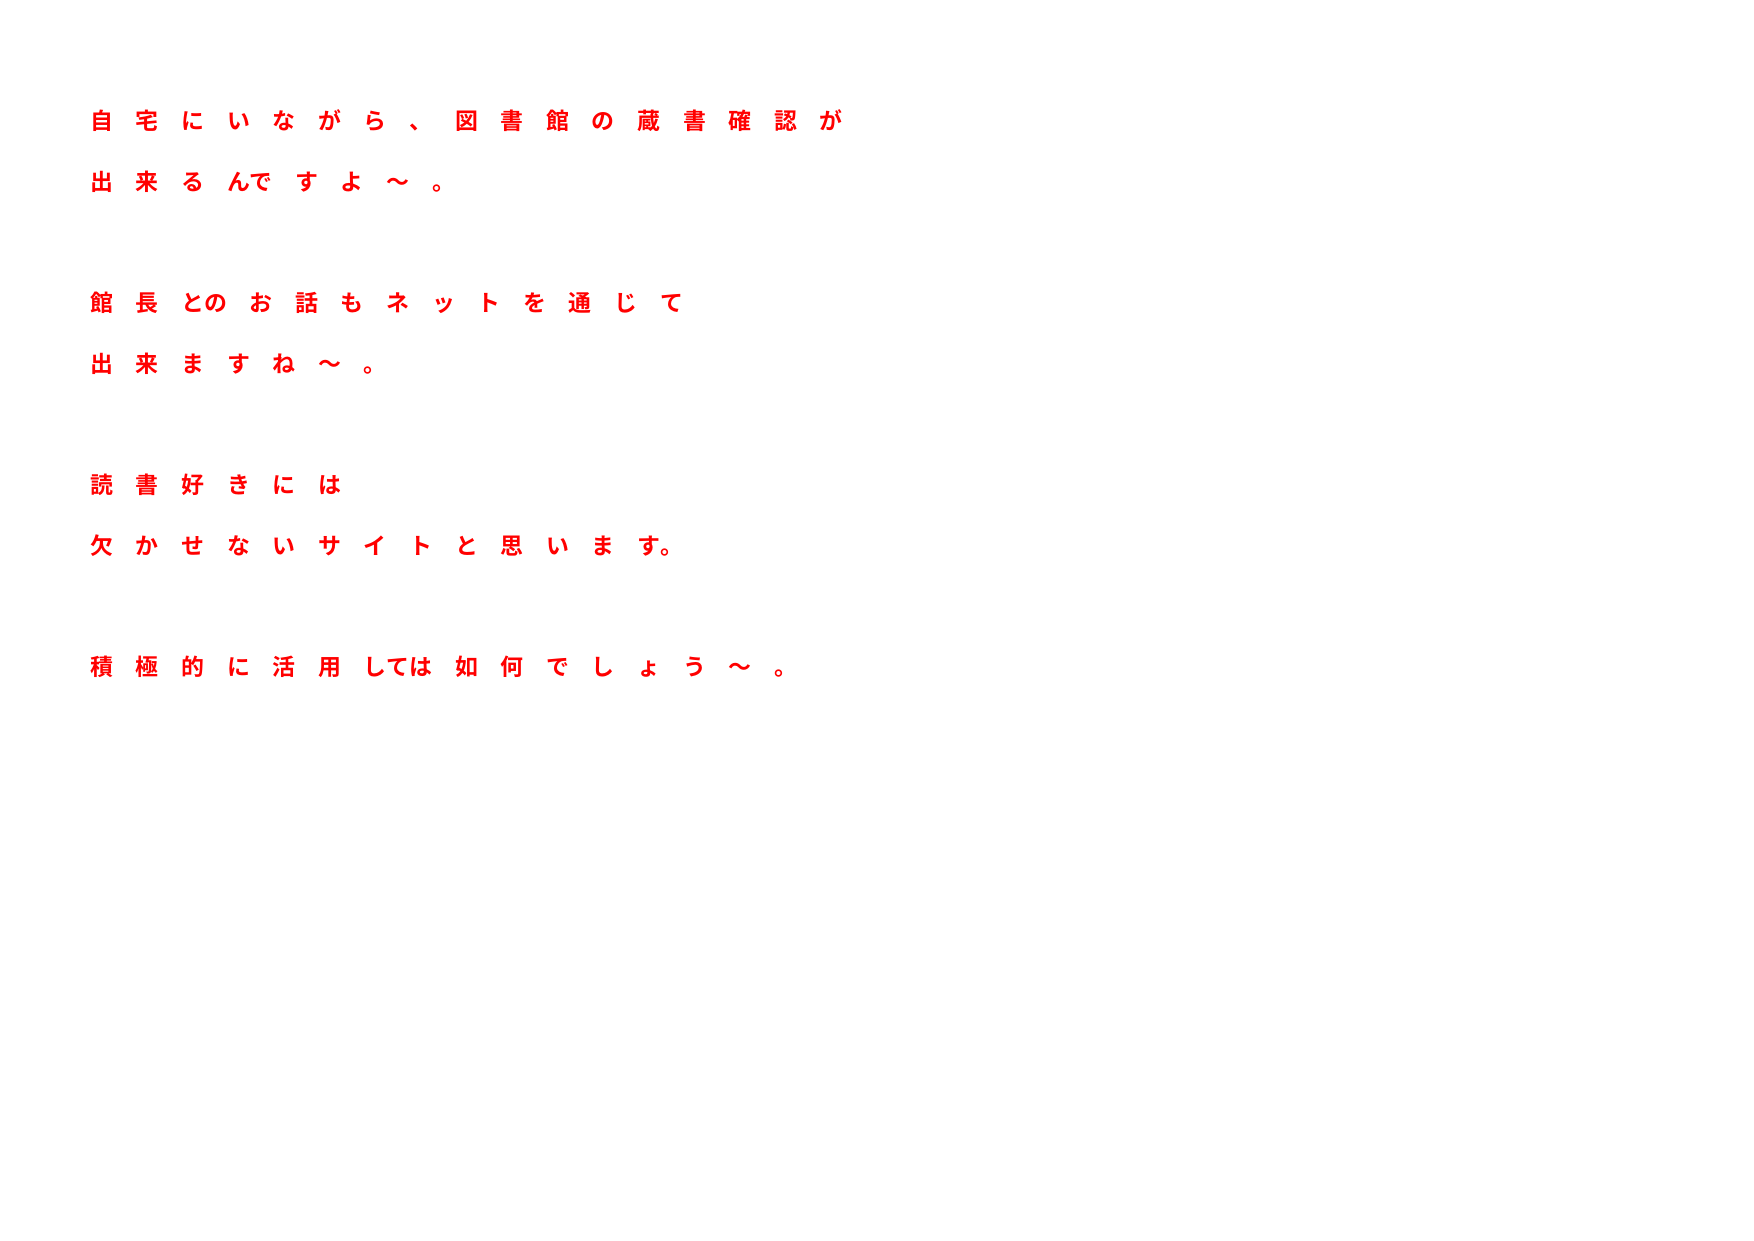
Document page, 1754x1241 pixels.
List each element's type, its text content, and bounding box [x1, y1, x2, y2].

text 館長とのお話もネットを通じて [90, 271, 1664, 332]
text 欠かせないサイトと思います。 [90, 514, 1664, 574]
text 出来るんですよ～。 [90, 150, 1664, 211]
text 積極的に活用しては如何でしょう～。 [90, 635, 1664, 696]
text 読書好きには [90, 453, 1664, 514]
text 自宅にいながら、図書館の蔵書確認が [90, 89, 1664, 150]
text 出来ますね～。 [90, 332, 1664, 393]
